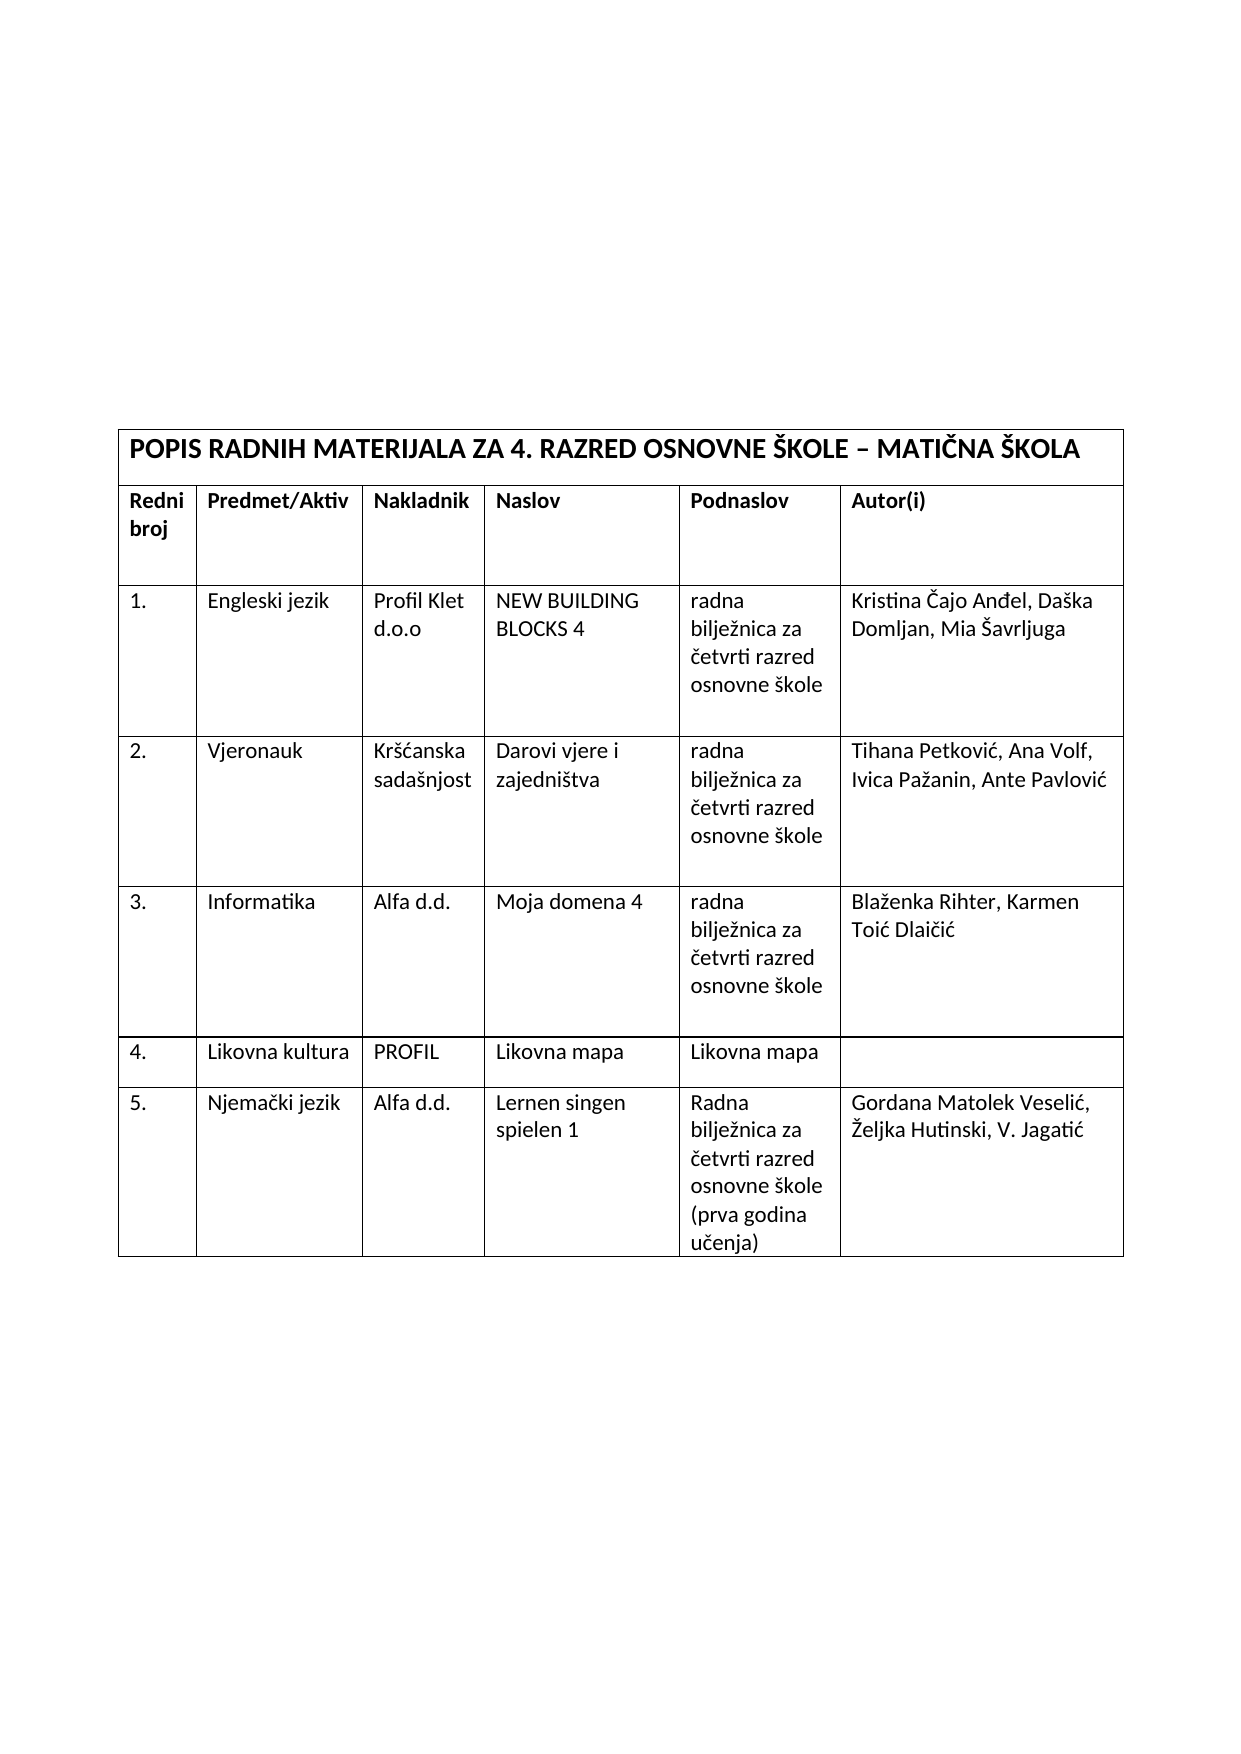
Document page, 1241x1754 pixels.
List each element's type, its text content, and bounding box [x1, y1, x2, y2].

table_cell Informatika [197, 887, 362, 1036]
table_cell [841, 1038, 1123, 1087]
table_cell Alfa d.d. [363, 887, 484, 1036]
table_cell 5. [119, 1088, 196, 1256]
table_cell Radna bilježnica za četvrti razred osnovne škole (prva godina učenja) [680, 1088, 840, 1256]
table_cell Predmet/Aktiv [197, 486, 362, 585]
table_cell NEW BUILDING BLOCKS 4 [485, 586, 679, 736]
table_cell Podnaslov [680, 486, 840, 585]
table_cell Blaženka Rihter, Karmen Toić Dlaičić [841, 887, 1123, 1036]
table_cell Kristina Čajo Anđel, Daška Domljan, Mia Šavrljuga [841, 586, 1123, 736]
table_cell Likovna mapa [680, 1038, 840, 1087]
table_cell Autor(i) [841, 486, 1123, 585]
table_cell radna bilježnica za četvrti razred osnovne škole [680, 887, 840, 1036]
table_cell 2. [119, 737, 196, 886]
table_cell Nakladnik [363, 486, 484, 585]
table_cell Likovna mapa [485, 1038, 679, 1087]
table_cell Tihana Petković, Ana Volf, Ivica Pažanin, Ante Pavlović [841, 737, 1123, 886]
table_cell Gordana Matolek Veselić, Željka Hutinski, V. Jagatić [841, 1088, 1123, 1256]
table_cell Naslov [485, 486, 679, 585]
table_cell Alfa d.d. [363, 1088, 484, 1256]
table_cell Vjeronauk [197, 737, 362, 886]
table_cell radna bilježnica za četvrti razred osnovne škole [680, 586, 840, 736]
table_cell Engleski jezik [197, 586, 362, 736]
table_cell PROFIL [363, 1038, 484, 1087]
table_cell 3. [119, 887, 196, 1036]
table_cell 1. [119, 586, 196, 736]
table_cell Likovna kultura [197, 1038, 362, 1087]
table_cell Njemački jezik [197, 1088, 362, 1256]
table_cell radna bilježnica za četvrti razred osnovne škole [680, 737, 840, 886]
table_cell Moja domena 4 [485, 887, 679, 1036]
table_cell Darovi vjere i zajedništva [485, 737, 679, 886]
table_cell Profil Klet d.o.o [363, 586, 484, 736]
table_cell Kršćanska sadašnjost [363, 737, 484, 886]
table_cell Redni broj [119, 486, 196, 585]
table_header POPIS RADNIH MATERIJALA ZA 4. RAZRED OSNOVNE ŠKOLE – MATIČNA ŠKOLA [119, 430, 1123, 485]
table_cell Lernen singen spielen 1 [485, 1088, 679, 1256]
table_cell 4. [119, 1038, 196, 1087]
